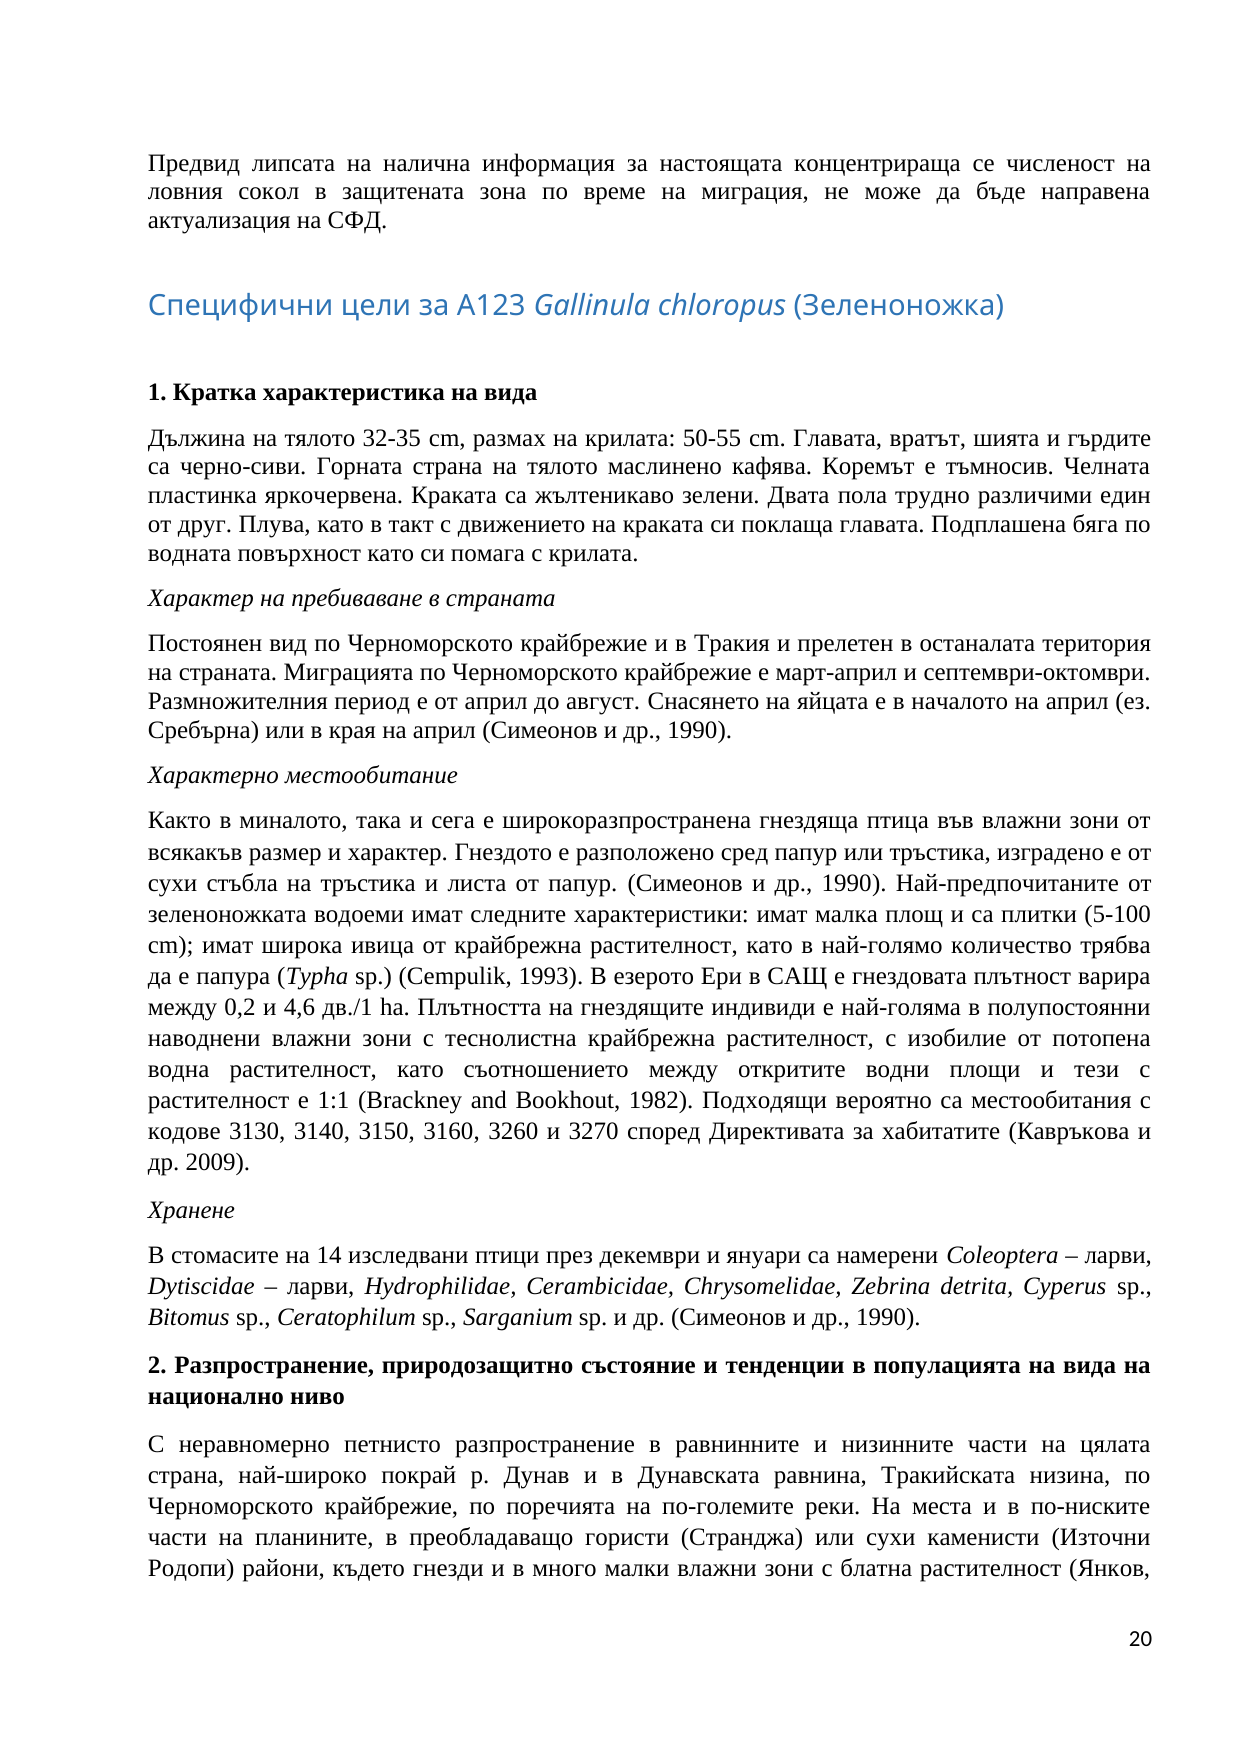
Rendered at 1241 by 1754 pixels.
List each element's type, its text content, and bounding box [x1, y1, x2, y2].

text Както в миналото, така и сега е широкоразпространена гнездяща птица във влажни зони от всякакъв размер и характер. Гнездото е разположено сред папур или тръстика, изградено е от сухи стъбла на тръстика и листа от папур. (Симеонов и др., 1990). Най-предпочитаните от зеленоножката водоеми имат следните характеристики: имат малка площ и са плитки (5-100 cm); имат широка ивица от крайбрежна растителност, като в най-голямо количество трябва да е папура (Typha sp.) (Cempulik, 1993). В езерото Ери в САЩ е гнездовата плътност варира между 0,2 и 4,6 дв./1 ha. Плътността на гнездящите индивиди е най-голяма в полупостоянни наводнени влажни зони с теснолистна крайбрежна растителност, с изобилие от потопена водна растителност, като съотношението между откритите водни площи и тези с растителност е 1:1 (Brackney and Bookhout, 1982). Подходящи вероятно са местообитания с кодове 3130, 3140, 3150, 3160, 3260 и 3270 според Директивата за хабитатите (Кавръкова и др. 2009). [148, 806, 1152, 1176]
text 2. Разпространение, природозащитно състояние и тенденции в популацията на вида на национално ниво [148, 1350, 1152, 1410]
text Предвид липсата на налична информация за настоящата концентрираща се численост на ловния сокол в защитената зона по време на миграция, не може да бъде направена актуализация на СФД. [148, 148, 1152, 234]
text 1. Кратка характеристика на вида [148, 377, 1152, 406]
text Хранене [148, 1195, 1152, 1223]
subtitle Специфични цели за А123 Gallinula chloropus (Зеленоножка) [148, 284, 1152, 323]
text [148, 1429, 1152, 1582]
text Характерно местообитание [148, 760, 1152, 789]
text Постоянен вид по Черноморското крайбрежие и в Тракия и прелетен в останалата територия на страната. Миграцията по Черноморското крайбрежие е март-април и септември-октомври. Размножителния период е от април до август. Снасянето на яйцата е в началото на април (ез. Сребърна) или в края на април (Симеонов и др., 1990). [148, 628, 1152, 743]
text В стомасите на 14 изследвани птици през декември и януари са намерени Coleoptera – ларви, Dytiscidae – ларви, Hydrophilidae, Cerambicidae, Chrysomelidae, Zebrina detrita, Cyperus sp., Bitomus sp., Ceratophilum sp., Sarganium sp. и др. (Симеонов и др., 1990). [148, 1240, 1152, 1331]
text Дължина на тялото 32-35 cm, размах на крилата: 50-55 cm. Главата, вратът, шията и гърдите са черно-сиви. Горната страна на тялото маслинено кафява. Коремът е тъмносив. Челната пластинка яркочервена. Краката са жълтеникаво зелени. Двата пола трудно различими един от друг. Плува, като в такт с движението на краката си поклаща главата. Подплашена бяга по водната повърхност като си помага с крилата. [148, 423, 1152, 566]
text Характер на пребиваване в страната [148, 583, 1152, 612]
